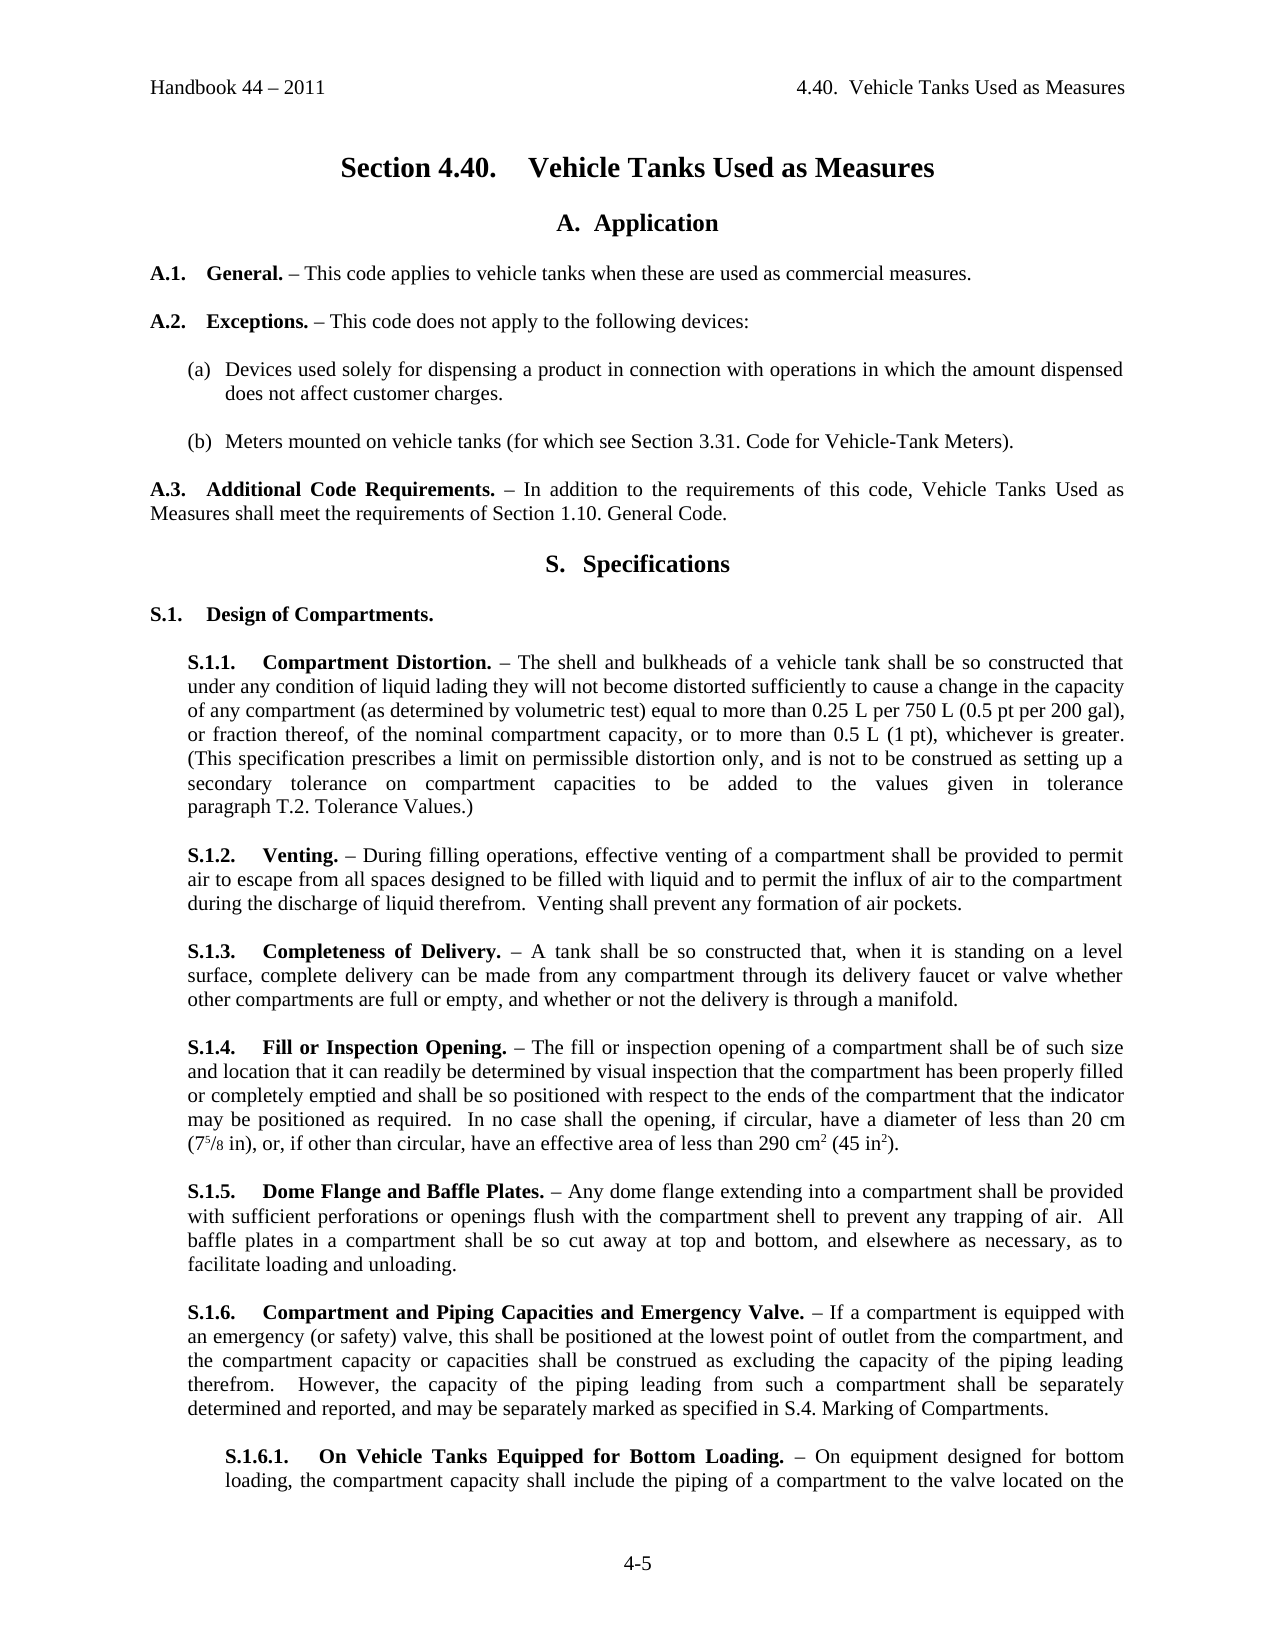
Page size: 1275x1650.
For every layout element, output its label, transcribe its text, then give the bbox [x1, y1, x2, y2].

text A.1. General. – This code applies to vehicle tanks when these are used as commercial measures. [150, 260, 1125, 284]
subtitle A. Application [150, 208, 1125, 236]
text S.1.3. Completeness of Delivery. – A tank shall be so constructed that, when it is standing on a level surface, complete delivery can be made from any compartment through its delivery faucet or valve whether other compartments are full or empty, and whether or not the delivery is through a manifold. [187, 939, 1125, 1011]
text (b) Meters mounted on vehicle tanks (for which see Section 3.31. Code for Vehicle-Tank Meters). [187, 429, 1125, 453]
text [225, 1444, 1125, 1492]
text S.1.1. Compartment Distortion. – The shell and bulkheads of a vehicle tank shall be so constructed that under any condition of liquid lading they will not become distorted sufficiently to cause a change in the capacity of any compartment (as determined by volumetric test) equal to more than 0.25 L per 750 L (0.5 pt per 200 gal), or fraction thereof, of the nominal compartment capacity, or to more than 0.5 L (1 pt), whichever is greater. (This specification prescribes a limit on permissible distortion only, and is not to be construed as setting up a secondary tolerance on compartment capacities to be added to the values given in tolerance paragraph T.2. Tolerance Values.) [187, 650, 1125, 818]
text A.3. Additional Code Requirements. – In addition to the requirements of this code, Vehicle Tanks Used as Measures shall meet the requirements of Section 1.10. General Code. [150, 477, 1125, 525]
text (a) Devices used solely for dispensing a product in connection with operations in which the amount dispensed does not affect customer charges. [187, 357, 1125, 405]
subtitle S.1. Design of Compartments. [150, 602, 1125, 626]
text A.2. Exceptions. – This code does not apply to the following devices: [150, 308, 1125, 333]
text S.1.4. Fill or Inspection Opening. – The fill or inspection opening of a compartment shall be of such size and location that it can readily be determined by visual inspection that the compartment has been properly filled or completely emptied and shall be so positioned with respect to the ends of the compartment that the indicator may be positioned as required. In no case shall the opening, if circular, have a diameter of less than 20 cm (75/8 in), or, if other than circular, have an effective area of less than 290 cm2 (45 in2). [187, 1035, 1125, 1155]
text S.1.5. Dome Flange and Baffle Plates. – Any dome flange extending into a compartment shall be provided with sufficient perforations or openings flush with the compartment shell to prevent any trapping of air. All baffle plates in a compartment shall be so cut away at top and bottom, and elsewhere as necessary, as to facilitate loading and unloading. [187, 1179, 1125, 1276]
subtitle S. Specifications [150, 549, 1125, 578]
text S.1.6. Compartment and Piping Capacities and Emergency Valve. – If a compartment is equipped with an emergency (or safety) valve, this shall be positioned at the lowest point of outlet from the compartment, and the compartment capacity or capacities shall be construed as excluding the capacity of the piping leading therefrom. However, the capacity of the piping leading from such a compartment shall be separately determined and reported, and may be separately marked as specified in S.4. Marking of Compartments. [187, 1300, 1125, 1420]
text S.1.2. Venting. – During filling operations, effective venting of a compartment shall be provided to permit air to escape from all spaces designed to be filled with liquid and to permit the influx of air to the compartment during the discharge of liquid therefrom. Venting shall prevent any formation of air pockets. [187, 843, 1125, 915]
subtitle Section 4.40. Vehicle Tanks Used as Measures [150, 150, 1125, 183]
